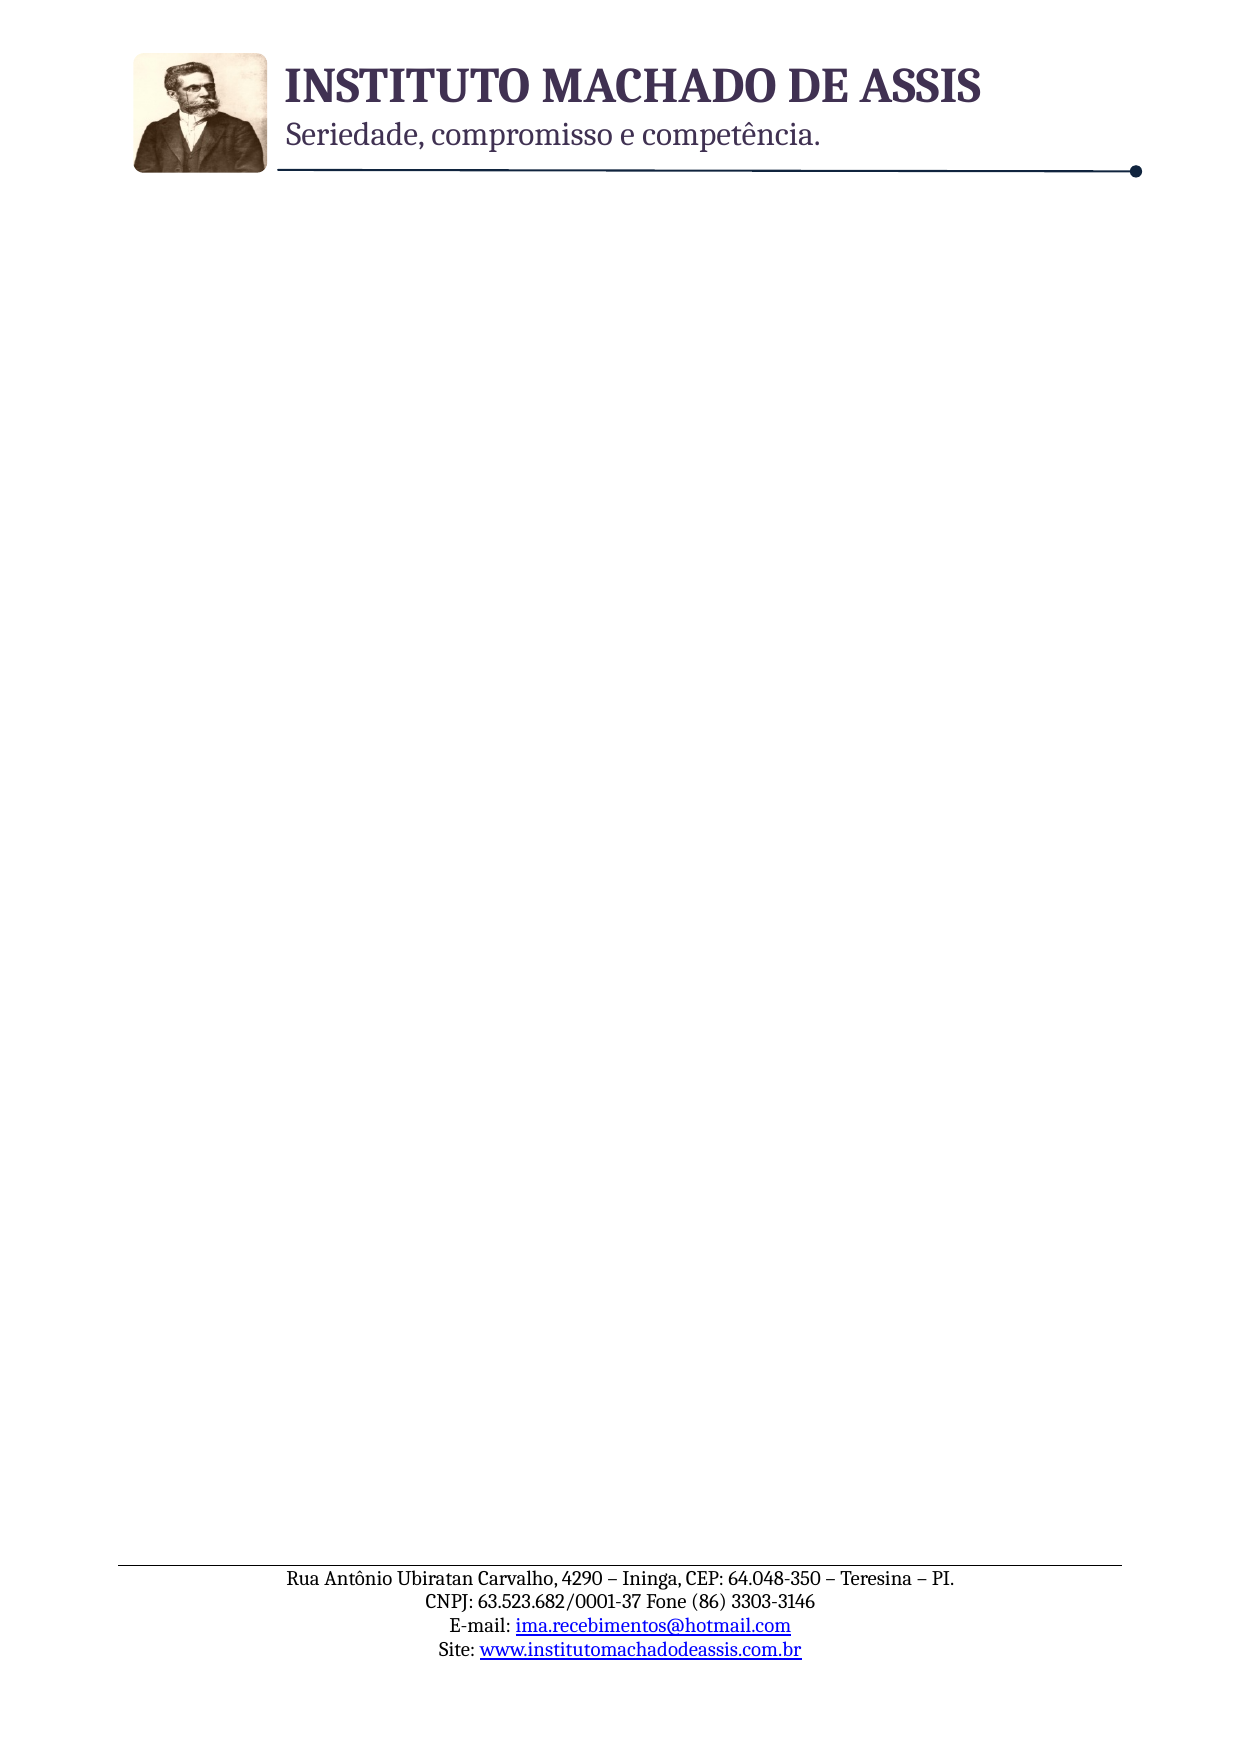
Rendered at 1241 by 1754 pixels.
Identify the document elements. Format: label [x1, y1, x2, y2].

picture [133, 53, 268, 173]
